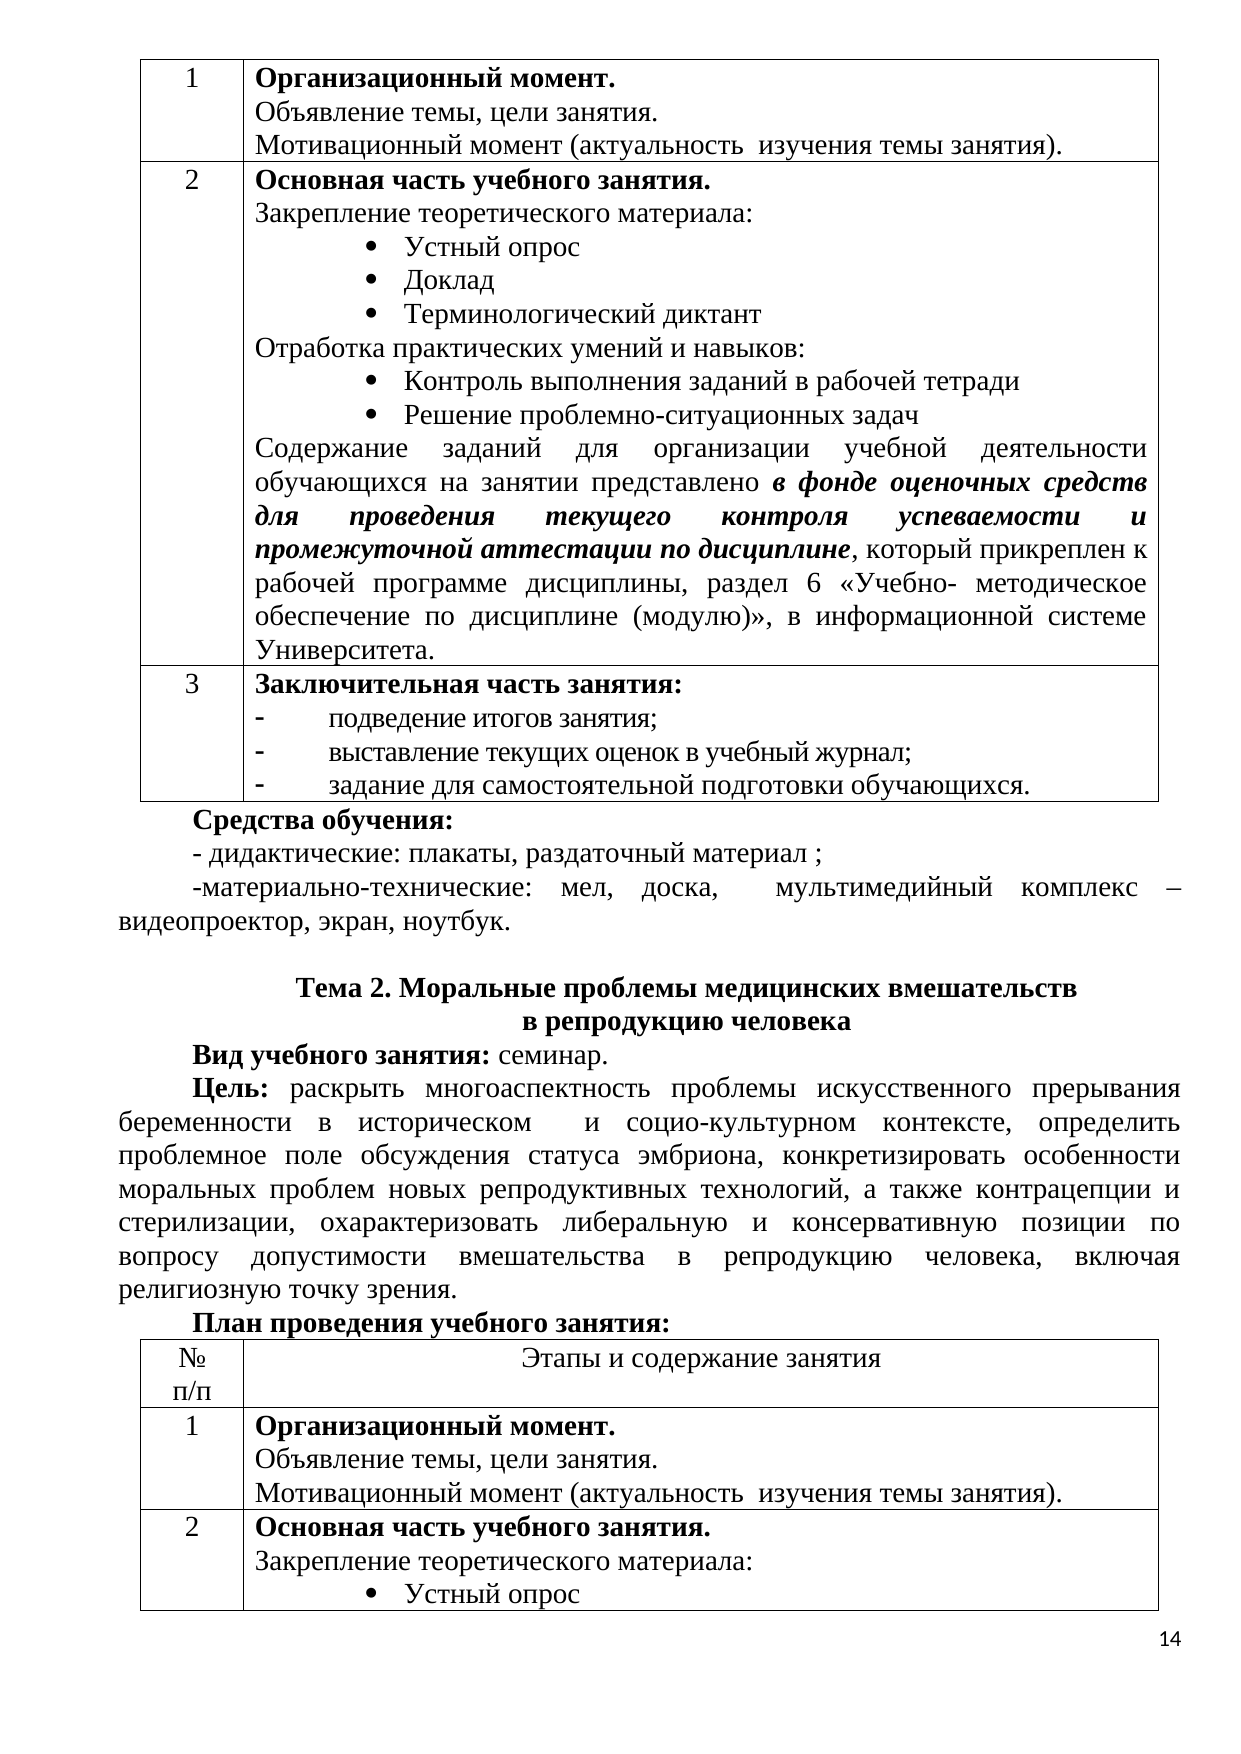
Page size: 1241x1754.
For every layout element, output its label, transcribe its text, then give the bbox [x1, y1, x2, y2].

table_cell 1 [141, 1408, 243, 1508]
table_cell 2 [141, 162, 243, 665]
text Тема 2. Моральные проблемы медицинских вмешательств [118, 970, 1181, 1003]
table_cell 3 [141, 666, 243, 801]
text - дидактические: плакаты, раздаточный материал ; [118, 836, 1181, 869]
table_cell Организационный момент. Объявление темы, цели занятия. Мотивационный момент (актуальность изучения темы занятия). [244, 1408, 1158, 1508]
text в репродукцию человека [118, 1003, 1181, 1037]
table_cell Организационный момент. Объявление темы, цели занятия. Мотивационный момент (актуальность изучения темы занятия). [244, 60, 1158, 161]
text -материально-технические: мел, доска, мультимедийный комплекс – видеопроектор, экран, ноутбук. [118, 869, 1181, 936]
table_header Этапы и содержание занятия [244, 1340, 1158, 1407]
table_header № п/п [141, 1340, 243, 1407]
table_cell 1 [141, 60, 243, 161]
table_cell Заключительная часть занятия: подведение итогов занятия; выставление текущих оценок в учебный журнал; задание для самостоятельной подготовки обучающихся. [244, 666, 1158, 801]
text Вид учебного занятия: семинар. [118, 1037, 1181, 1070]
text План проведения учебного занятия: [118, 1305, 1181, 1339]
text Средства обучения: [118, 802, 1181, 836]
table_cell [244, 1510, 1158, 1610]
table_cell 2 [141, 1510, 243, 1610]
text Цель: раскрыть многоаспектность проблемы искусственного прерывания беременности в историческом и социо-культурном контексте, определить проблемное поле обсуждения статуса эмбриона, конкретизировать особенности моральных проблем новых репродуктивных технологий, а также контрацепции и стерилизации, охарактеризовать либеральную и консервативную позиции по вопросу допустимости вмешательства в репродукцию человека, включая религиозную точку зрения. [118, 1070, 1181, 1305]
